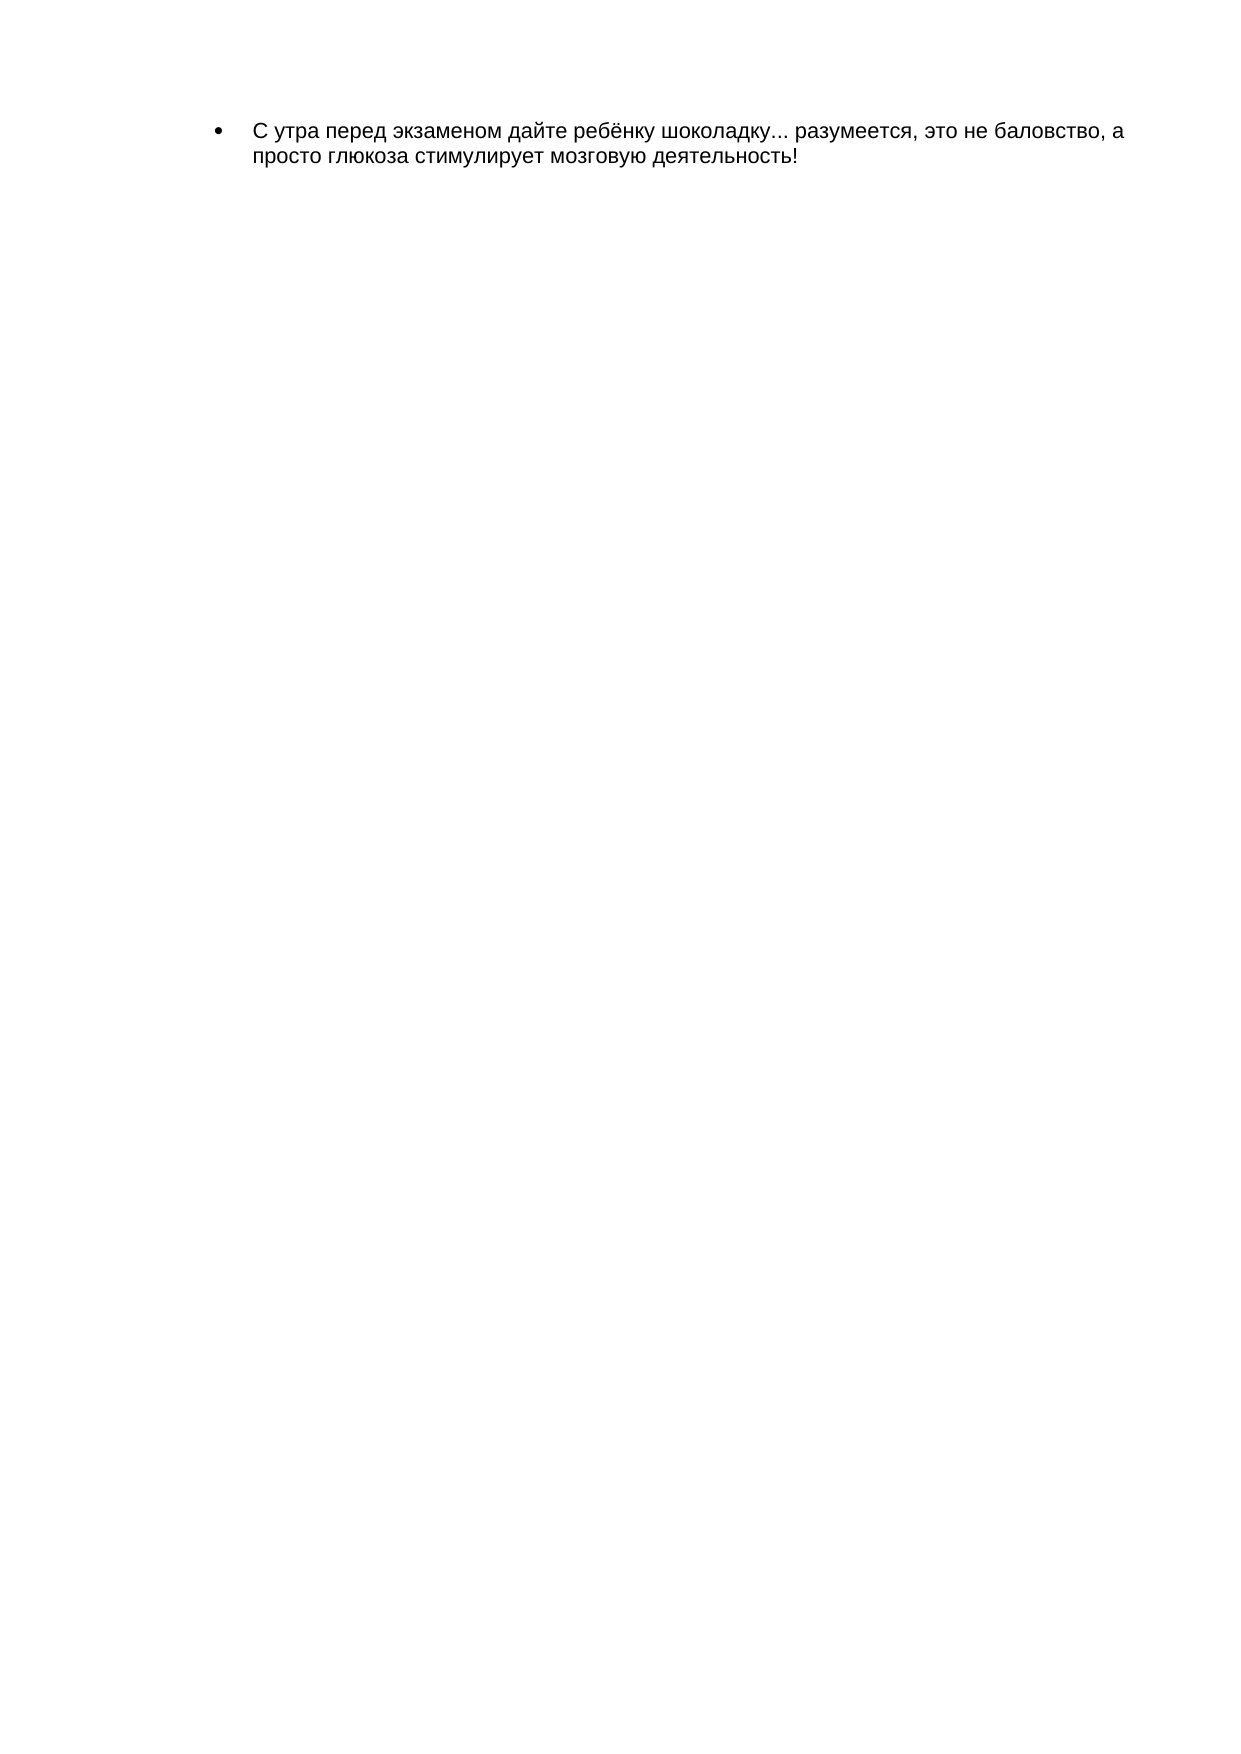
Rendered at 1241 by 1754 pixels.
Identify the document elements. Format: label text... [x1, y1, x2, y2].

list С утра перед экзаменом дайте ребёнку шоколадку... разумеется, это не баловство, а просто глюкоза стимулирует мозговую деятельность! [215, 118, 1152, 168]
